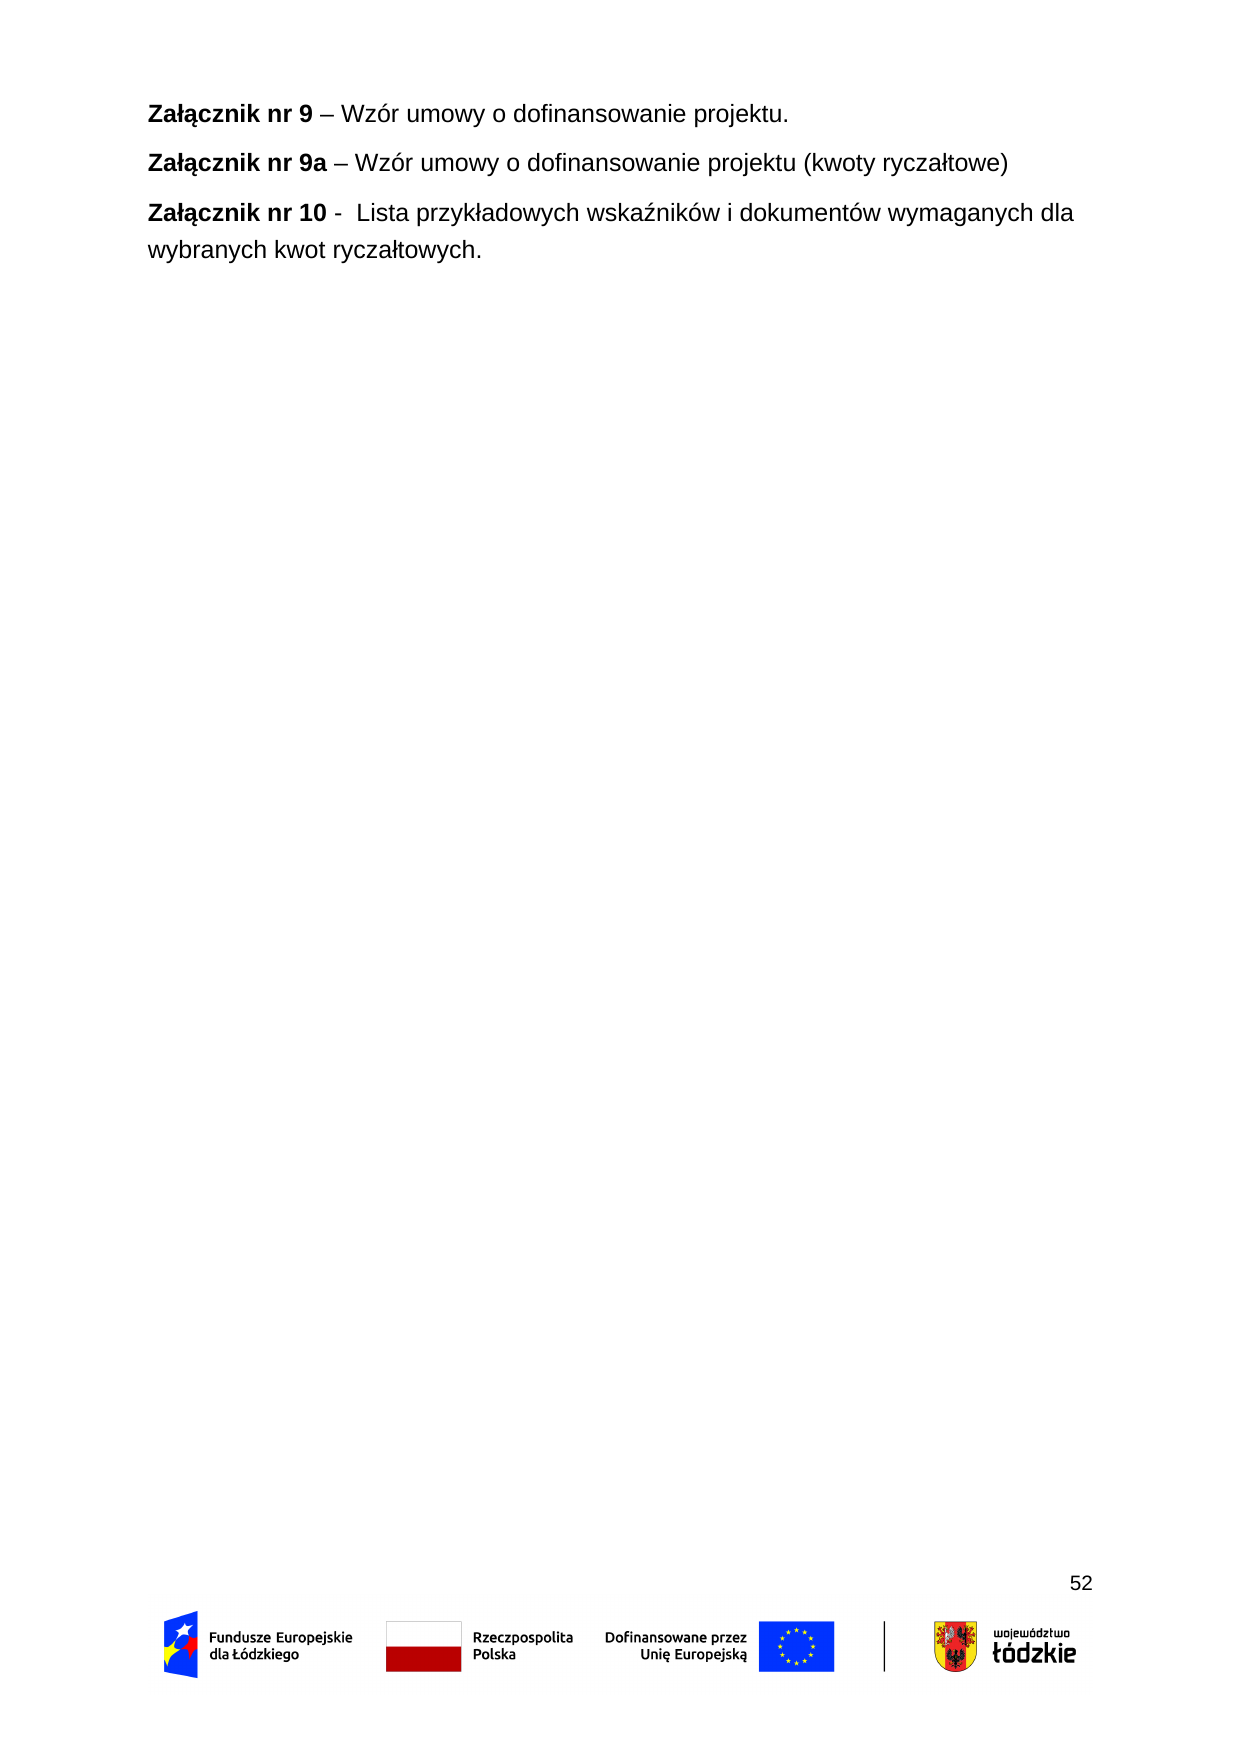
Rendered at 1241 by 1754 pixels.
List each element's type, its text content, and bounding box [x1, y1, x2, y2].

picture [147, 1594, 1093, 1695]
text Załącznik nr 9a – Wzór umowy o dofinansowanie projektu (kwoty ryczałtowe) [148, 148, 1092, 177]
text Załącznik nr 9 – Wzór umowy o dofinansowanie projektu. [148, 99, 1092, 127]
text Załącznik nr 10 - Lista przykładowych wskaźników i dokumentów wymaganych dla wybranych kwot ryczałtowych. [148, 198, 1092, 264]
